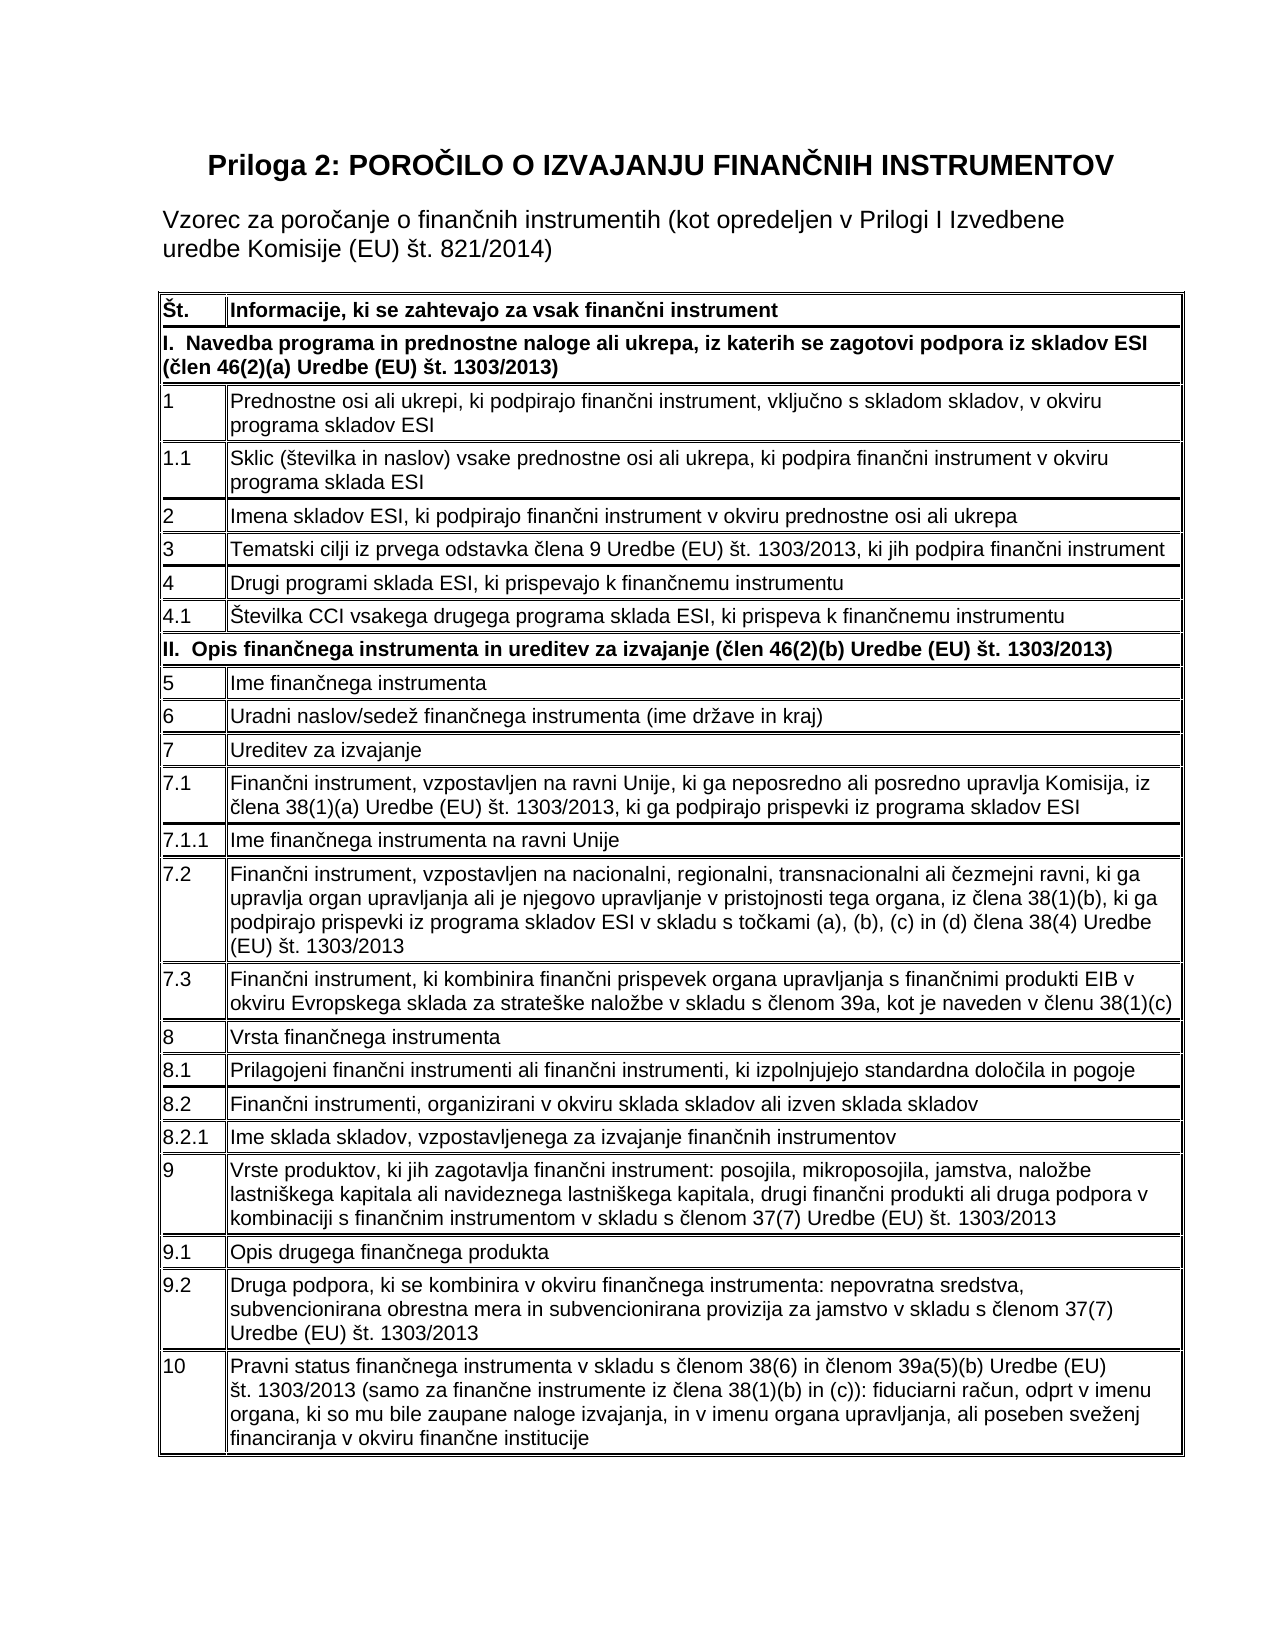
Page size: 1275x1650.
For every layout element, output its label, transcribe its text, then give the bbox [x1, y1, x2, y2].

table_cell Tematski cilji iz prvega odstavka člena 9 Uredbe (EU) št. 1303/2013, ki jih podpira finančni instrument [227, 531, 1183, 564]
table_cell 7.1.1 [161, 822, 225, 855]
table_cell 9.2 [159, 1267, 227, 1348]
table_cell Vrsta finančnega instrumenta [228, 1018, 1182, 1052]
table_cell 5 [161, 664, 225, 698]
text Vzorec za poročanje o finančnih instrumentih (kot opredeljen v Prilogi I Izvedbene uredbe Komisije (EU) št. 821/2014) [162, 205, 1127, 263]
table_cell 4.1 [161, 598, 225, 631]
table_cell Vrste produktov, ki jih zagotavlja finančni instrument: posojila, mikroposojila, jamstva, naložbe lastniškega kapitala ali navideznega lastniškega kapitala, drugi finančni produkti ali druga podpora v kombinaciji s finančnim instrumentom v skladu s členom 37(7) Uredbe (EU) št. 1303/2013 [227, 1152, 1183, 1233]
table_cell Številka CCI vsakega drugega programa sklada ESI, ki prispeva k finančnemu instrumentu [228, 598, 1182, 631]
table_cell 7.1 [161, 765, 225, 822]
table_cell 9 [159, 1152, 227, 1233]
table_cell 2 [161, 497, 225, 531]
table_cell Uradni naslov/sedež finančnega instrumenta (ime države in kraj) [227, 698, 1183, 731]
table_cell Pravni status finančnega instrumenta v skladu s členom 38(6) in členom 39a(5)(b) Uredbe (EU) št. 1303/2013 (samo za finančne instrumente iz člena 38(1)(b) in (c)): fiduciarni račun, odprt v imenu organa, ki so mu bile zaupane naloge izvajanja, in v imenu organa upravljanja, ali poseben sveženj financiranja v okviru finančne institucije [227, 1348, 1182, 1453]
table_cell 7 [161, 731, 225, 764]
table_cell Prednostne osi ali ukrepi, ki podpirajo finančni instrument, vključno s skladom skladov, v okviru programa skladov ESI [228, 382, 1182, 440]
table_cell Finančni instrumenti, organizirani v okviru sklada skladov ali izven sklada skladov [228, 1085, 1181, 1118]
table_header Informacije, ki se zahtevajo za vsak finančni instrument [227, 295, 1181, 325]
table_cell Ime finančnega instrumenta na ravni Unije [228, 822, 1181, 855]
table_cell II. Opis finančnega instrumenta in ureditev za izvajanje (člen 46(2)(b) Uredbe (EU) št. 1303/2013) [159, 631, 1183, 664]
table_cell 7.3 [159, 961, 227, 1018]
table_cell Prilagojeni finančni instrumenti ali finančni instrumenti, ki izpolnjujejo standardna določila in pogoje [227, 1052, 1183, 1085]
table_cell 7.2 [161, 855, 225, 961]
table_cell Ime finančnega instrumenta [228, 664, 1182, 698]
table_cell 1 [161, 382, 225, 440]
table_cell Finančni instrument, vzpostavljen na nacionalni, regionalni, transnacionalni ali čezmejni ravni, ki ga upravlja organ upravljanja ali je njegovo upravljanje v pristojnosti tega organa, iz člena 38(1)(b), ki ga podpirajo prispevki iz programa skladov ESI v skladu s točkami (a), (b), (c) in (d) člena 38(4) Uredbe (EU) št. 1303/2013 [228, 855, 1182, 961]
table_cell Finančni instrument, vzpostavljen na ravni Unije, ki ga neposredno ali posredno upravlja Komisija, iz člena 38(1)(a) Uredbe (EU) št. 1303/2013, ki ga podpirajo prispevki iz programa skladov ESI [228, 765, 1182, 822]
table_cell 9.1 [161, 1233, 225, 1267]
table_cell I. Navedba programa in prednostne naloge ali ukrepa, iz katerih se zagotovi podpora iz skladov ESI (člen 46(2)(a) Uredbe (EU) št. 1303/2013) [161, 325, 1181, 382]
table_cell 8.2 [161, 1085, 225, 1118]
table_cell Imena skladov ESI, ki podpirajo finančni instrument v okviru prednostne osi ali ukrepa [228, 497, 1181, 531]
table_cell 8 [161, 1018, 225, 1052]
table_cell 8.1 [159, 1052, 227, 1085]
table_cell Sklic (številka in naslov) vsake prednostne osi ali ukrepa, ki podpira finančni instrument v okviru programa sklada ESI [227, 440, 1183, 497]
table_cell Ime sklada skladov, vzpostavljenega za izvajanje finančnih instrumentov [228, 1119, 1182, 1152]
table_cell Ureditev za izvajanje [228, 731, 1182, 764]
table_cell 1.1 [159, 440, 227, 497]
table_cell Drugi programi sklada ESI, ki prispevajo k finančnemu instrumentu [228, 564, 1181, 597]
table_cell 4 [161, 564, 225, 597]
subtitle Priloga 2: POROČILO O IZVAJANJU FINANČNIH INSTRUMENTOV [207, 148, 1127, 181]
table_cell Druga podpora, ki se kombinira v okviru finančnega instrumenta: nepovratna sredstva, subvencionirana obrestna mera in subvencionirana provizija za jamstvo v skladu s členom 37(7) Uredbe (EU) št. 1303/2013 [227, 1267, 1183, 1348]
table_cell Opis drugega finančnega produkta [228, 1233, 1182, 1267]
table_cell 8.2.1 [161, 1119, 225, 1152]
table_header Št. [161, 295, 227, 325]
table_cell 10 [161, 1348, 227, 1453]
table_cell 6 [159, 698, 227, 731]
table_cell Finančni instrument, ki kombinira finančni prispevek organa upravljanja s finančnimi produkti EIB v okviru Evropskega sklada za strateške naložbe v skladu s členom 39a, kot je naveden v členu 38(1)(c) [227, 961, 1183, 1018]
table_cell 3 [159, 531, 227, 564]
